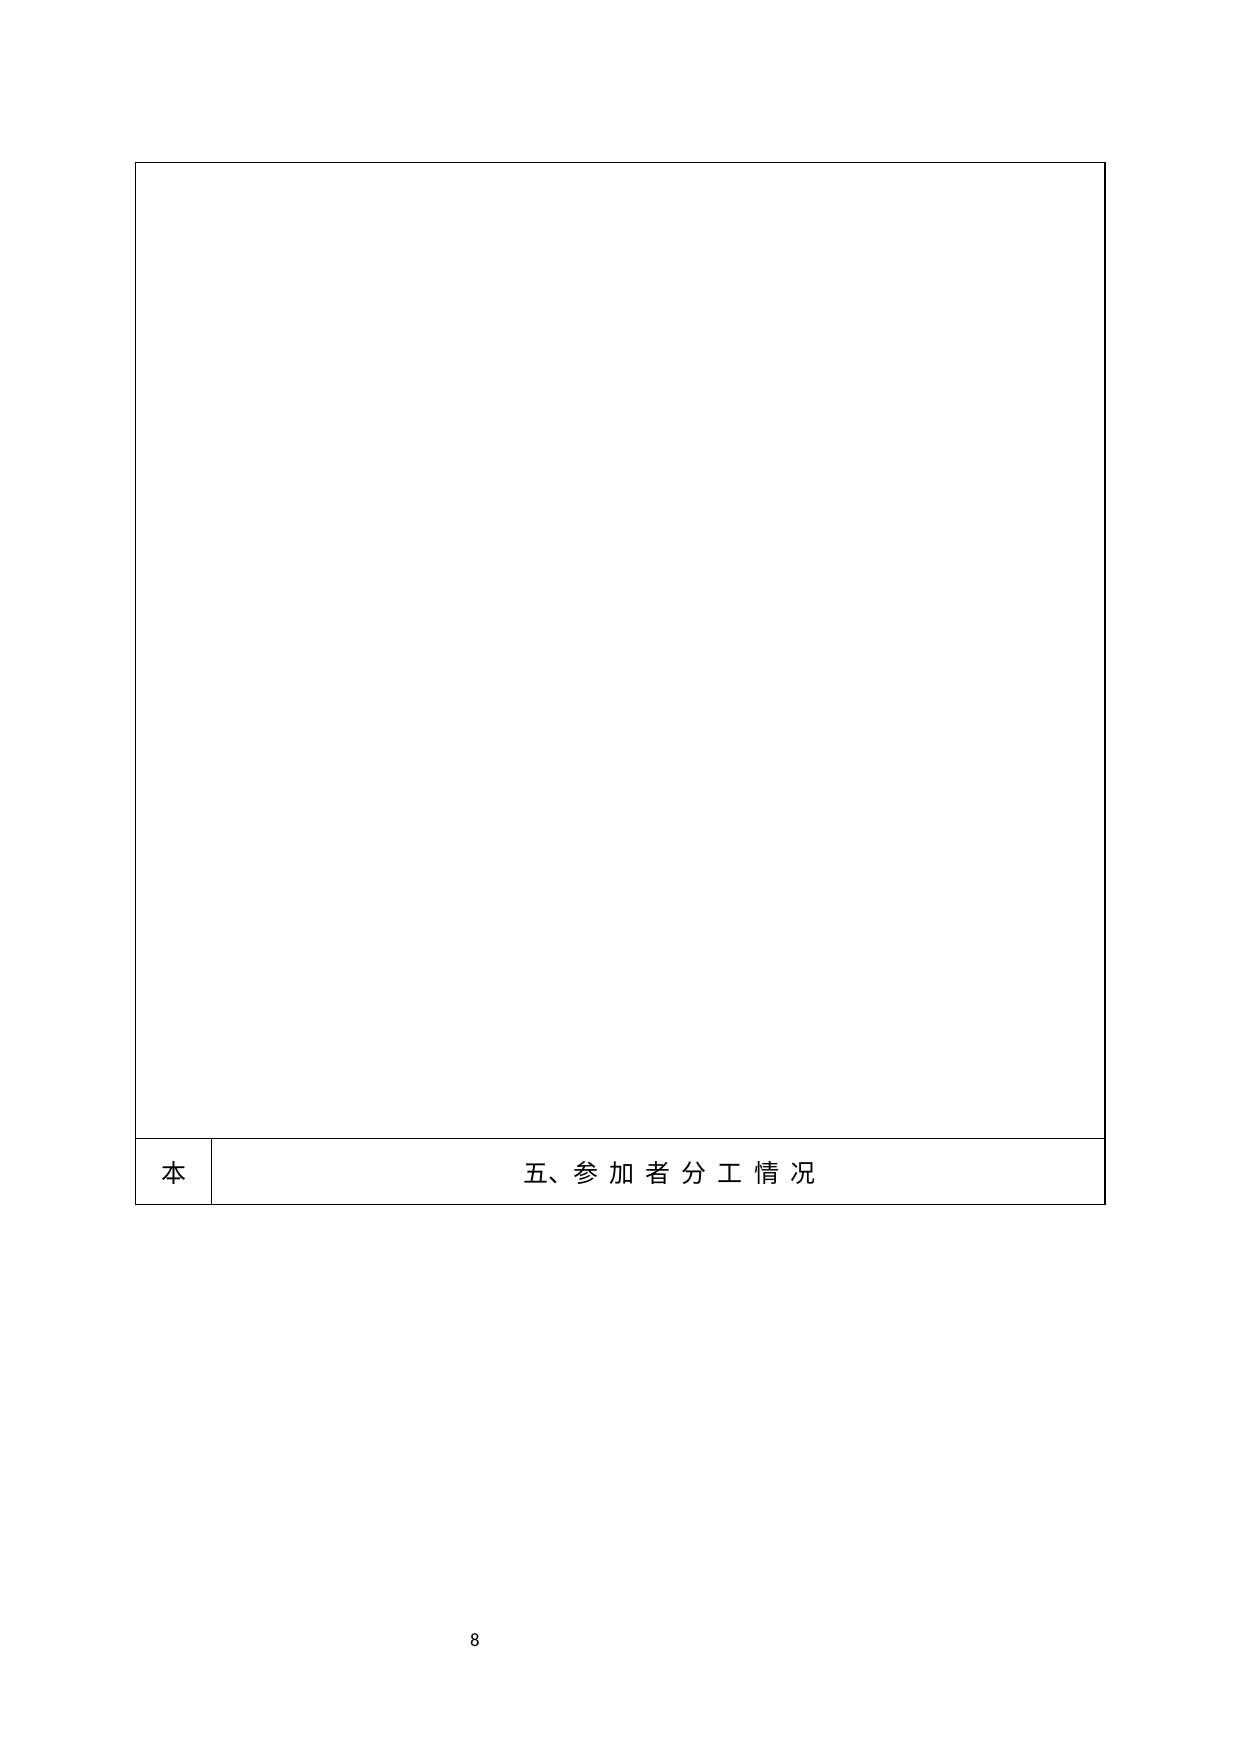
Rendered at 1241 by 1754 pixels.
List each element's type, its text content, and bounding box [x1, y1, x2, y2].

table_cell 本 课 题 研 究 计 划 [136, 1139, 211, 1204]
table_cell [136, 163, 1104, 1138]
table_cell 五、参 加 者 分 工 情 况 [212, 1139, 1104, 1204]
